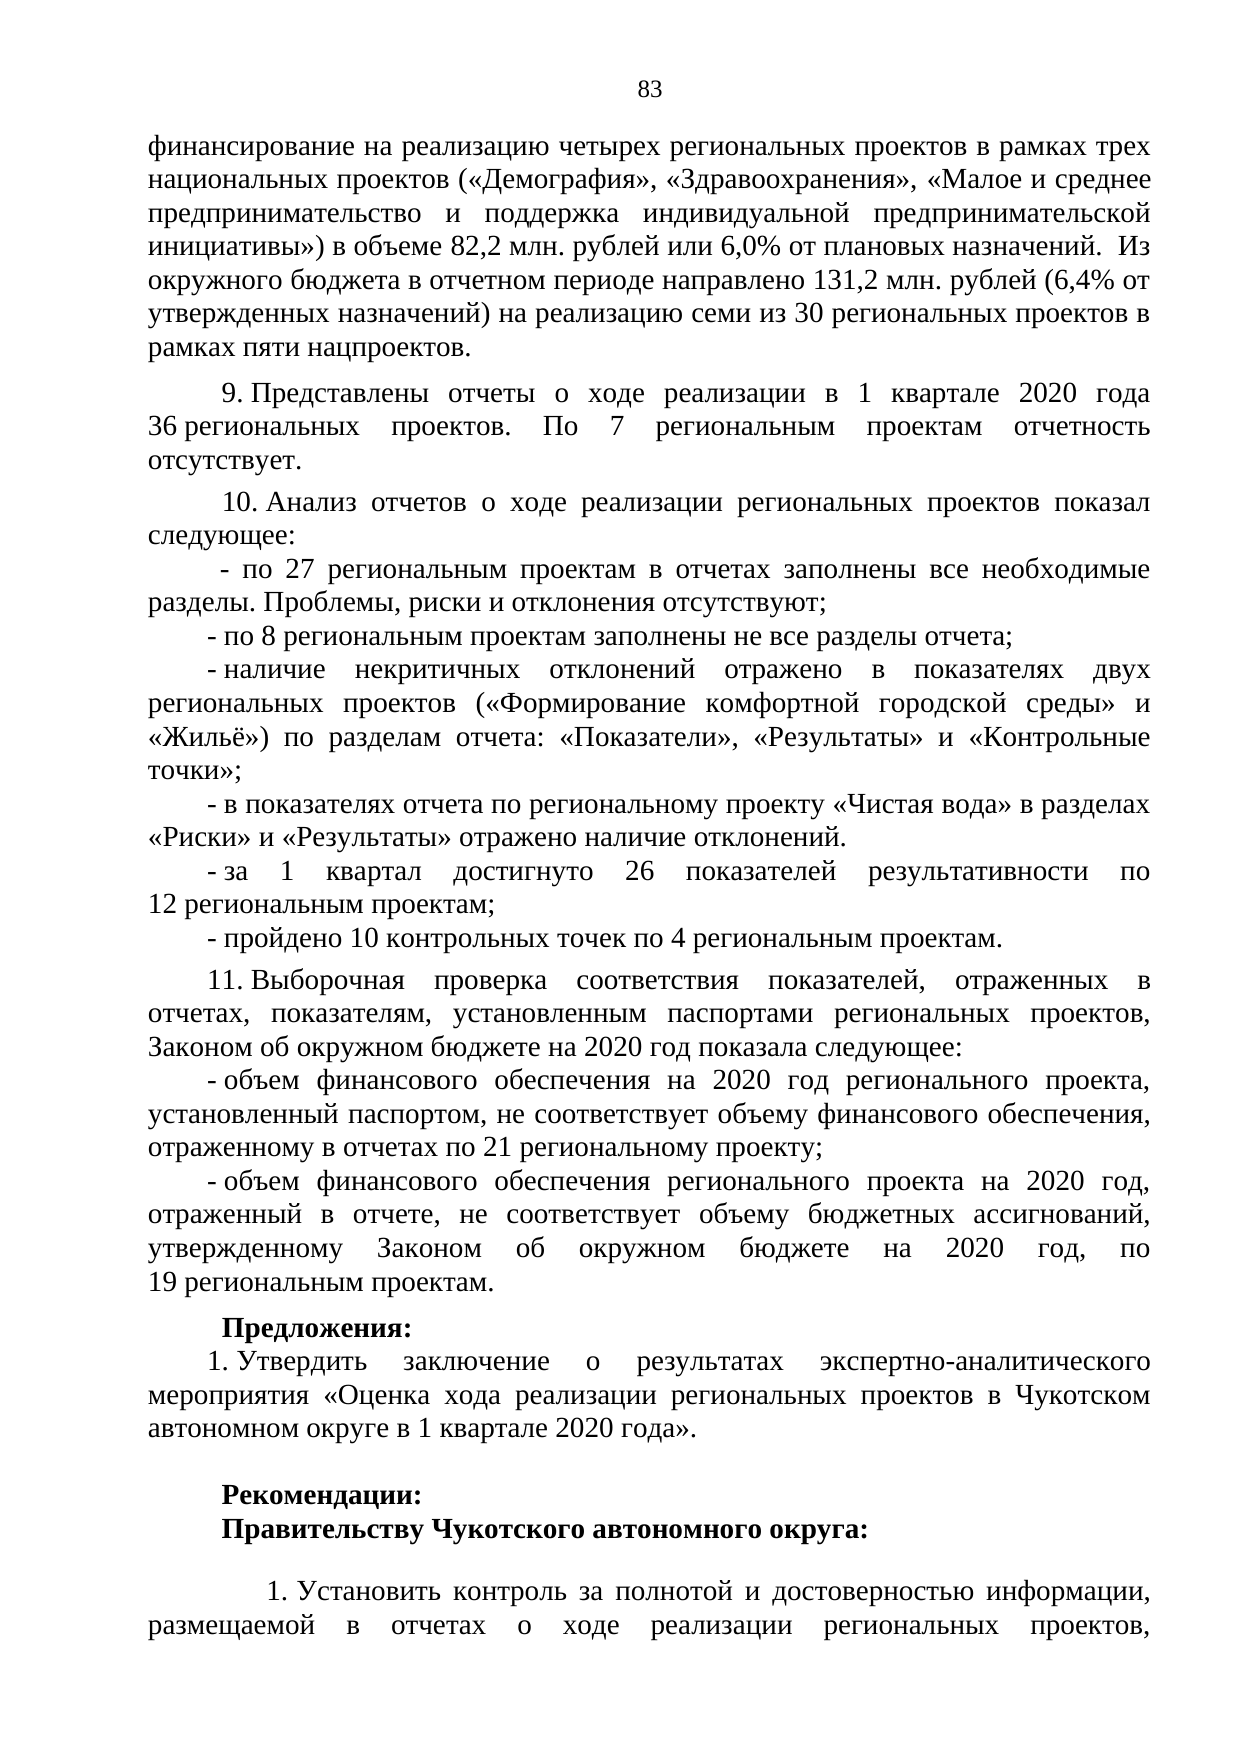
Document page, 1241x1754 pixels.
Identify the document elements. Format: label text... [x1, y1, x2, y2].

text - за 1 квартал достигнуто 26 показателей результативности по 12 региональным проектам; [148, 853, 1152, 920]
text - объем финансового обеспечения регионального проекта на 2020 год, отраженный в отчете, не соответствует объему бюджетных ассигнований, утвержденному Законом об окружном бюджете на 2020 год, по 19 региональным проектам. [148, 1163, 1152, 1297]
text - в показателях отчета по региональному проекту «Чистая вода» в разделах «Риски» и «Результаты» отражено наличие отклонений. [148, 786, 1152, 853]
text 9. Представлены отчеты о ходе реализации в 1 квартале 2020 года 36 региональных проектов. По 7 региональным проектам отчетность отсутствует. [148, 375, 1152, 476]
text 1. Утвердить заключение о результатах экспертно-аналитического мероприятия «Оценка хода реализации региональных проектов в Чукотском автономном округе в 1 квартале 2020 года». [148, 1343, 1152, 1444]
text 10. Анализ отчетов о ходе реализации региональных проектов показал следующее: [148, 484, 1152, 551]
text - наличие некритичных отклонений отражено в показателях двух региональных проектов («Формирование комфортной городской среды» и «Жильё») по разделам отчета: «Показатели», «Результаты» и «Контрольные точки»; [148, 652, 1152, 786]
text Предложения: [148, 1310, 1152, 1343]
text - по 8 региональным проектам заполнены не все разделы отчета; [148, 618, 1152, 652]
text - объем финансового обеспечения на 2020 год регионального проекта, установленный паспортом, не соответствует объему финансового обеспечения, отраженному в отчетах по 21 региональному проекту; [148, 1062, 1152, 1163]
text Правительству Чукотского автономного округа: [148, 1511, 1152, 1544]
text - по 27 региональным проектам в отчетах заполнены все необходимые разделы. Проблемы, риски и отклонения отсутствуют; [148, 551, 1152, 618]
text Рекомендации: [148, 1477, 1152, 1511]
text 11. Выборочная проверка соответствия показателей, отраженных в отчетах, показателям, установленным паспортами региональных проектов, Законом об окружном бюджете на 2020 год показала следующее: [148, 962, 1152, 1062]
text - пройдено 10 контрольных точек по 4 региональным проектам. [148, 920, 1152, 953]
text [148, 128, 1152, 362]
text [148, 1573, 1152, 1640]
